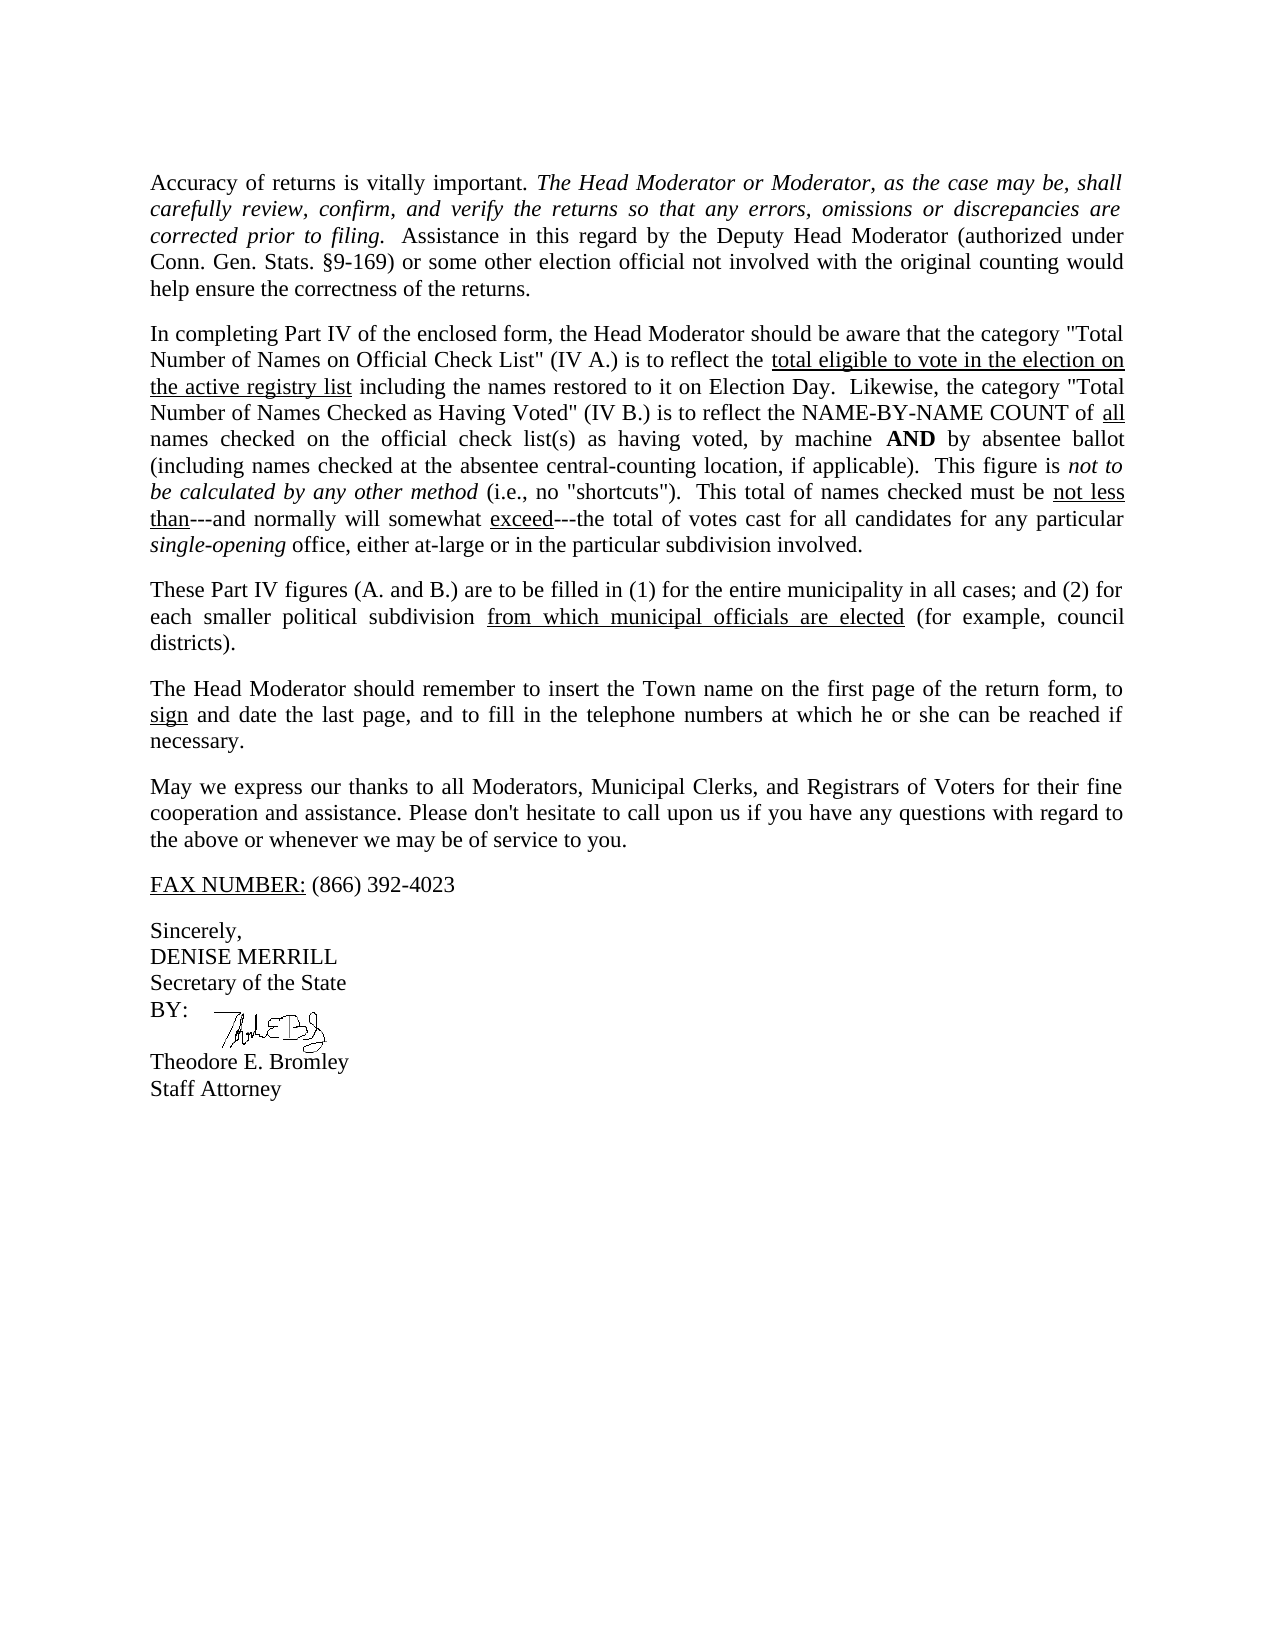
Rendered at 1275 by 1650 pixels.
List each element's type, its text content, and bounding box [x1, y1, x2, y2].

text The Head Moderator should remember to insert the Town name on the first page of the return form, to sign and date the last page, and to fill in the telephone numbers at which he or she can be reached if necessary. [150, 675, 1125, 754]
text Theodore E. Bromley [150, 1048, 1125, 1075]
text These Part IV figures (A. and B.) are to be filled in (1) for the entire municipality in all cases; and (2) for each smaller political subdivision from which municipal officials are elected (for example, council districts). [150, 576, 1125, 656]
text Staff Attorney [150, 1075, 1125, 1101]
text BY: [150, 996, 1125, 1022]
text FAX NUMBER: (866) 392-4023 [150, 871, 1125, 897]
text Accuracy of returns is vitally important. The Head Moderator or Moderator, as the case may be, shall carefully review, confirm, and verify the returns so that any errors, omissions or discrepancies are corrected prior to filing. Assistance in this regard by the Deputy Head Moderator (authorized under Conn. Gen. Stats. §9-169) or some other election official not involved with the original counting would help ensure the correctness of the returns. [150, 169, 1125, 301]
text DENISE MERRILL [150, 943, 1125, 969]
text Secretary of the State [150, 969, 1125, 996]
text May we express our thanks to all Moderators, Municipal Clerks, and Registrars of Voters for their fine cooperation and assistance. Please don't hesitate to call upon us if you have any questions with regard to the above or whenever we may be of service to you. [150, 773, 1125, 852]
text Sincerely, [150, 917, 1125, 943]
text In completing Part IV of the enclosed form, the Head Moderator should be aware that the category "Total Number of Names on Official Check List" (IV A.) is to reflect the total eligible to vote in the election on the active registry list including the names restored to it on Election Day. Likewise, the category "Total Number of Names Checked as Having Voted" (IV B.) is to reflect the NAME-BY-NAME COUNT of all names checked on the official check list(s) as having voted, by machine AND by absentee ballot (including names checked at the absentee central-counting location, if applicable). This figure is not to be calculated by any other method (i.e., no "shortcuts"). This total of names checked must be not less than---and normally will somewhat exceed---the total of votes cast for all candidates for any particular single-opening office, either at-large or in the particular subdivision involved. [150, 320, 1125, 557]
picture [193, 1022, 346, 1048]
